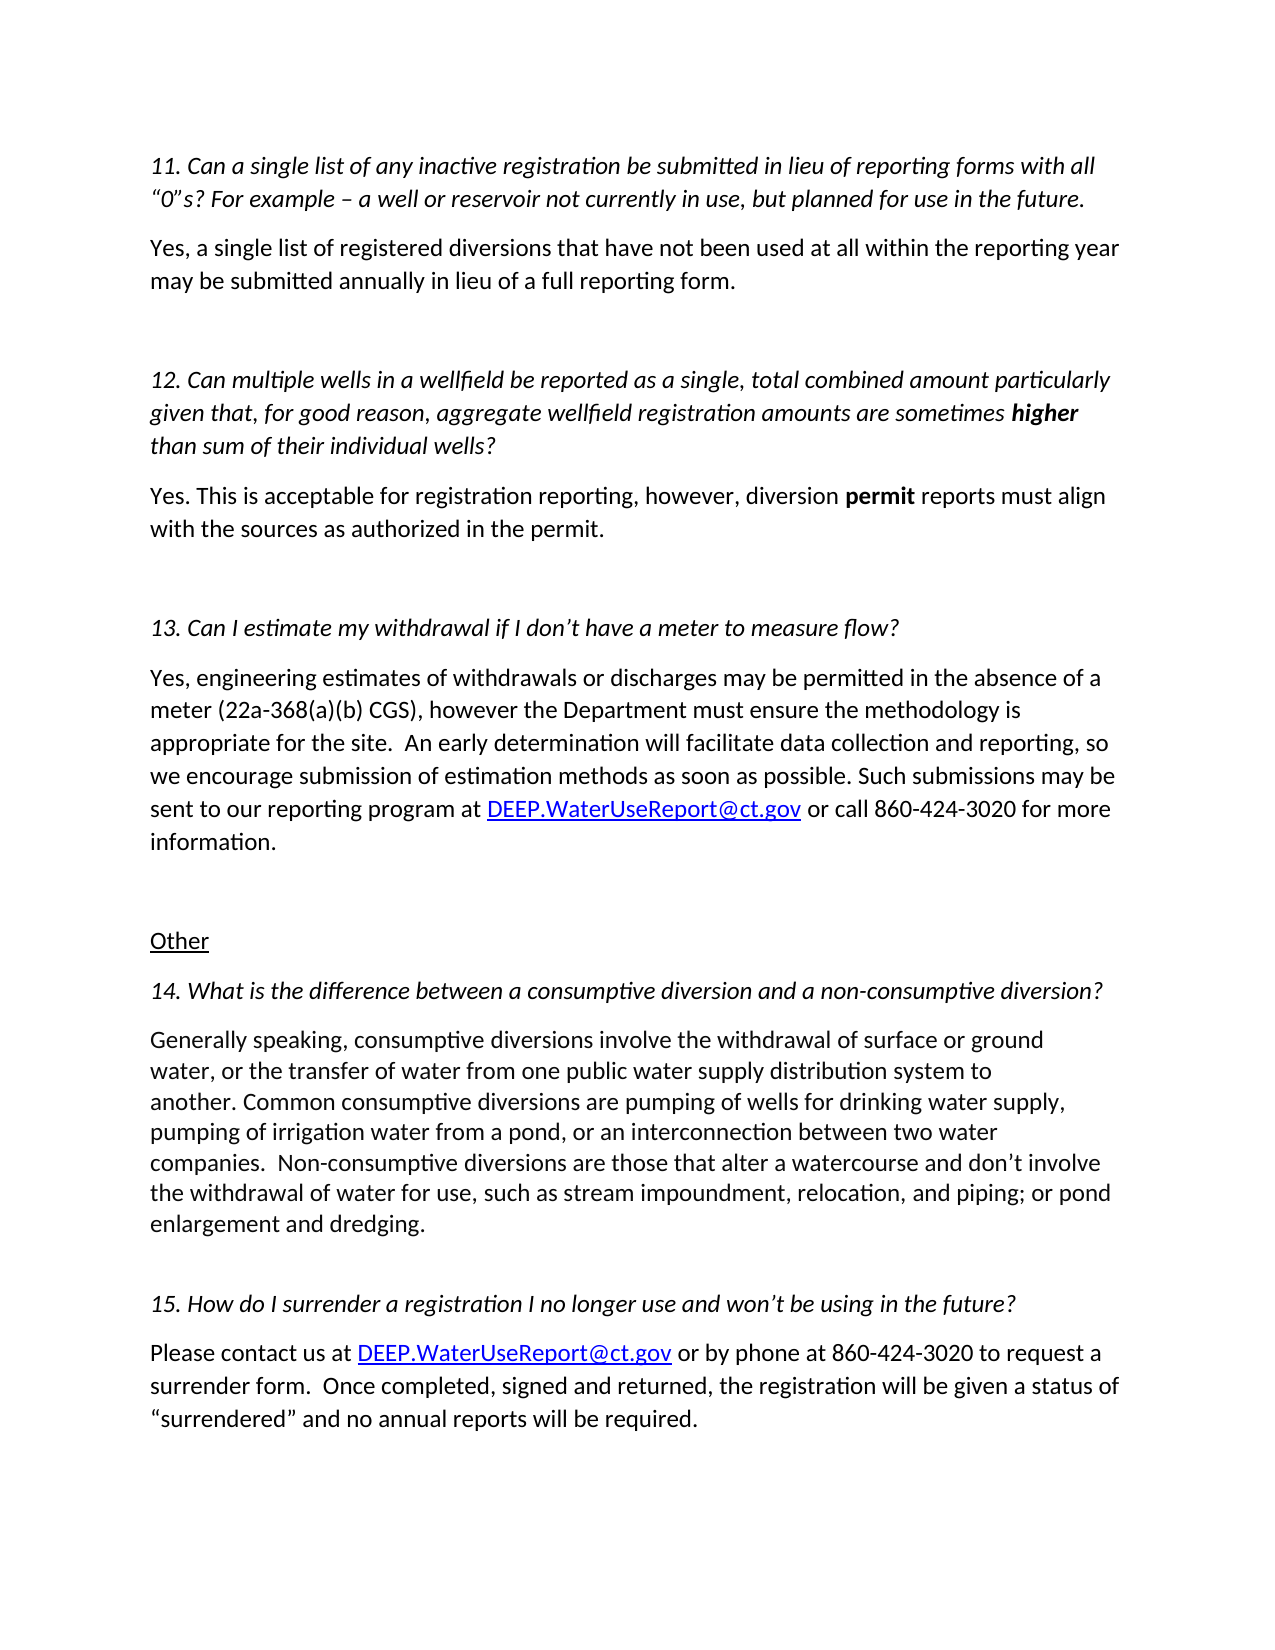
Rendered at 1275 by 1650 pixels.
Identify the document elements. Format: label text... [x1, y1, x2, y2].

text Please contact us at DEEP.WaterUseReport@ct.gov or by phone at 860-424-3020 to request a surrender form. Once completed, signed and returned, the registration will be given a status of “surrendered” and no annual reports will be required. [150, 1337, 1125, 1434]
text 13. Can I estimate my withdrawal if I don’t have a meter to measure flow? [150, 612, 1125, 643]
text Yes, engineering estimates of withdrawals or discharges may be permitted in the absence of a meter (22a-368(a)(b) CGS), however the Department must ensure the methodology is appropriate for the site. An early determination will facilitate data collection and reporting, so we encourage submission of estimation methods as soon as possible. Such submissions may be sent to our reporting program at DEEP.WaterUseReport@ct.gov or call 860-424-3020 for more information. [150, 662, 1125, 857]
text Other [150, 925, 1125, 956]
text Yes, a single list of registered diversions that have not been used at all within the reporting year may be submitted annually in lieu of a full reporting form. [150, 232, 1125, 296]
text 11. Can a single list of any inactive registration be submitted in lieu of reporting forms with all “0”s? For example – a well or reservoir not currently in use, but planned for use in the future. [150, 150, 1125, 213]
text Yes. This is acceptable for registration reporting, however, diversion permit reports must align with the sources as authorized in the permit. [150, 480, 1125, 543]
text Generally speaking, consumptive diversions involve the withdrawal of surface or ground water, or the transfer of water from one public water supply distribution system to another. Common consumptive diversions are pumping of wells for drinking water supply, pumping of irrigation water from a pond, or an interconnection between two water companies. Non-consumptive diversions are those that alter a watercourse and don’t involve the withdrawal of water for use, such as stream impoundment, relocation, and piping; or pond enlargement and dredging. [150, 1024, 1125, 1238]
text 12. Can multiple wells in a wellfield be reported as a single, total combined amount particularly given that, for good reason, aggregate wellfield registration amounts are sometimes higher than sum of their individual wells? [150, 364, 1125, 461]
text 15. How do I surrender a registration I no longer use and won’t be using in the future? [150, 1288, 1125, 1318]
text 14. What is the difference between a consumptive diversion and a non-consumptive diversion? [150, 975, 1125, 1006]
